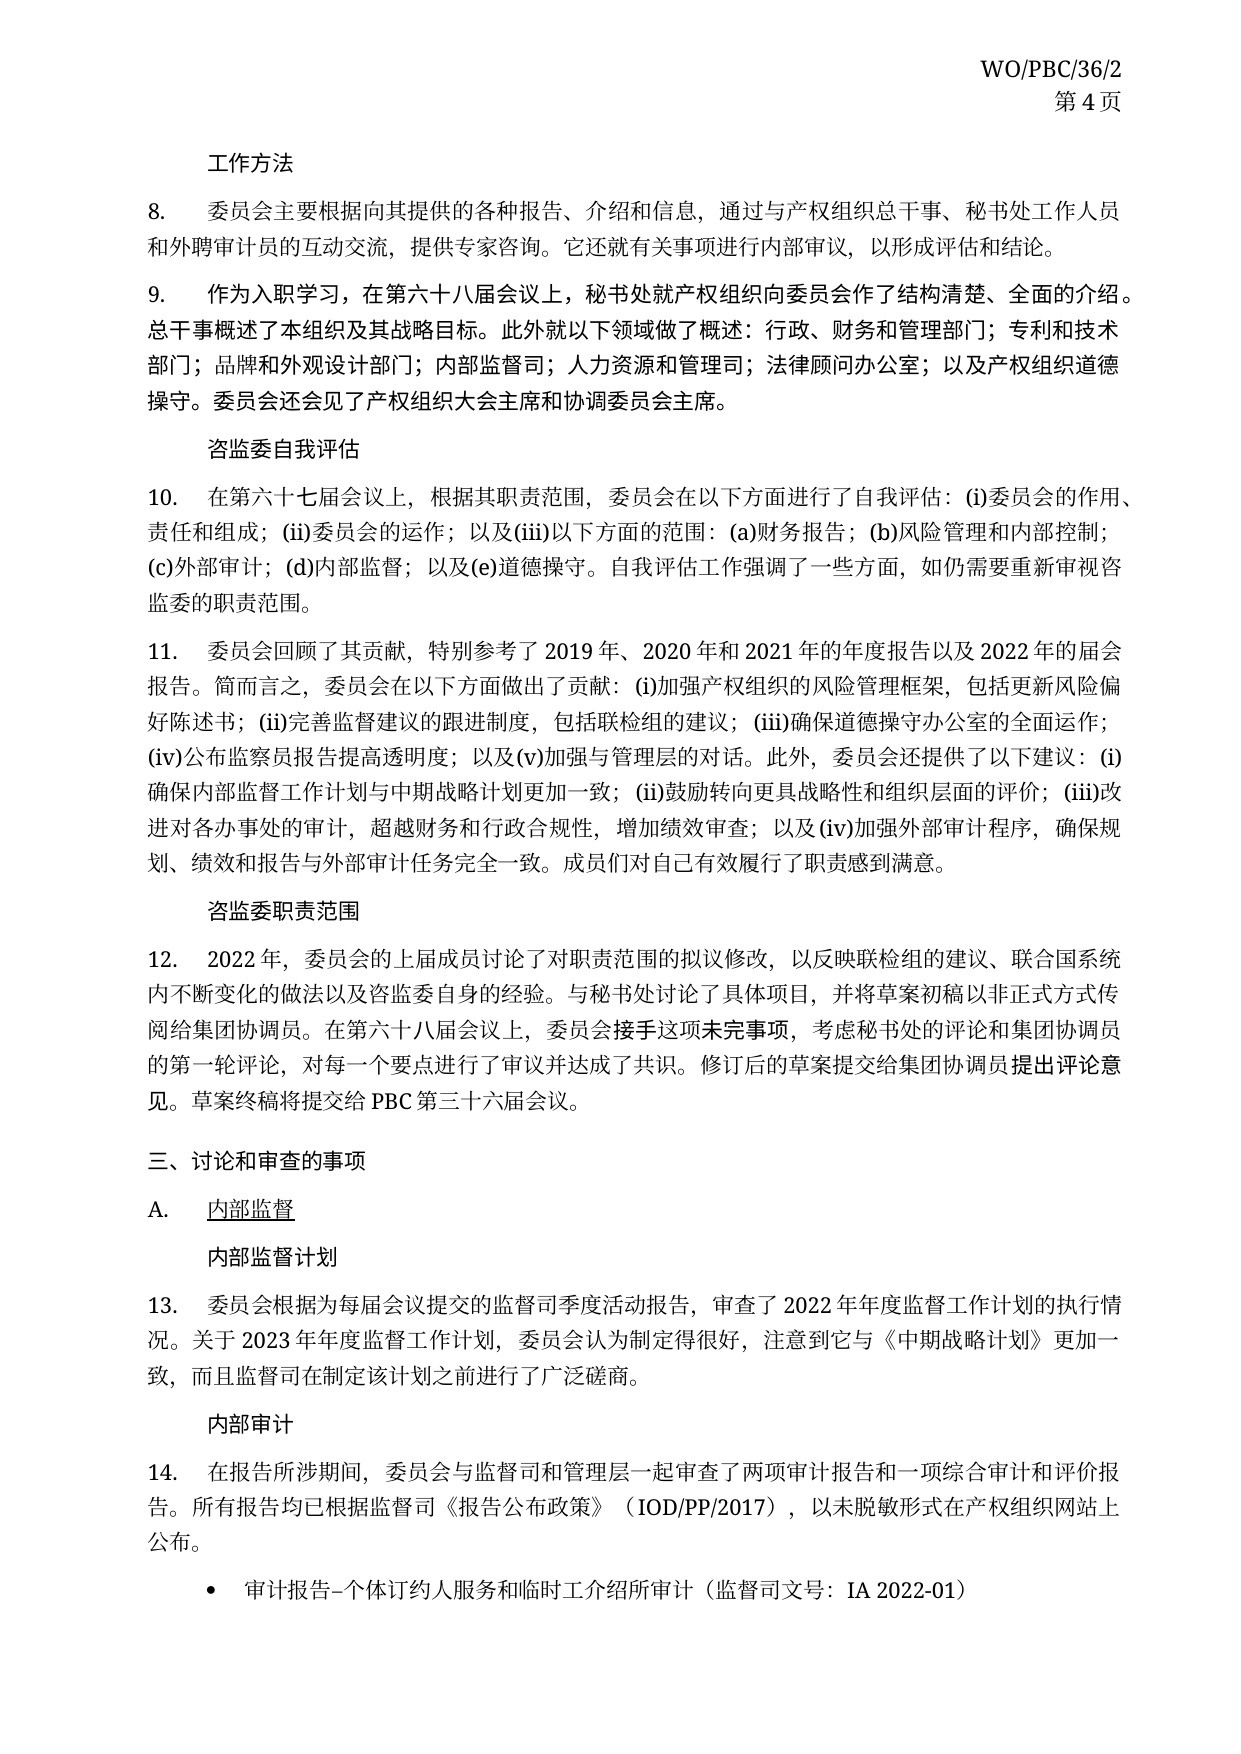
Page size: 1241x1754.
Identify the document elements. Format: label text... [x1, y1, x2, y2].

list 委员会根据为每届会议提交的监督司季度活动报告，审查了2022年年度监督工作计划的执行情况。关于2023年年度监督工作计划，委员会认为制定得很好，注意到它与《中期战略计划》更加一致，而且监督司在制定该计划之前进行了广泛磋商。 [148, 1284, 1122, 1390]
list 作为入职学习，在第六十八届会议上，秘书处就产权组织向委员会作了结构清楚、全面的介绍。总干事概述了本组织及其战略目标。此外就以下领域做了概述：行政、财务和管理部门；专利和技术部门；品牌和外观设计部门；内部监督司；人力资源和管理司；法律顾问办公室；以及产权组织道德操守。委员会还会见了产权组织大会主席和协调委员会主席。 [148, 274, 1122, 415]
list 在第六十七届会议上，根据其职责范围，委员会在以下方面进行了自我评估：(i)委员会的作用、责任和组成；(ii)委员会的运作；以及(iii)以下方面的范围：(a)财务报告；(b)风险管理和内部控制；(c)外部审计；(d)内部监督；以及(e)道德操守。自我评估工作强调了一些方面，如仍需要重新审视咨监委的职责范围。 [148, 476, 1122, 617]
list 委员会主要根据向其提供的各种报告、介绍和信息，通过与产权组织总干事、秘书处工作人员和外聘审计员的互动交流，提供专家咨询。它还就有关事项进行内部审议，以形成评估和结论。 [148, 190, 1122, 261]
subtitle 咨监委自我评估 [207, 428, 1054, 463]
list 审计报告–个体订约人服务和临时工介绍所审计（监督司文号：IA 2022-01） [207, 1569, 1122, 1605]
subtitle 内部审计 [207, 1403, 1054, 1438]
subtitle A. 内部监督 [148, 1188, 1054, 1224]
subtitle 咨监委职责范围 [207, 890, 1054, 926]
list 在报告所涉期间，委员会与监督司和管理层一起审查了两项审计报告和一项综合审计和评价报告。所有报告均已根据监督司《报告公布政策》（IOD/PP/2017），以未脱敏形式在产权组织网站上公‍布。 [148, 1451, 1122, 1557]
list 委员会回顾了其贡献，特别参考了2019年、2020年和2021年的年度报告以及2022年的届会报告。简而言之，委员会在以下方面做出了贡献：(i)加强产权组织的风险管理框架，包括更新风险偏好陈述书；(ii)完善监督建议的跟进制度，包括联检组的建议；(iii)确保道德操守办公室的全面运作；(iv)公布监察员报告提高透明度；以及(v)加强与管理层的对话。此外，委员会还提供了以下建议：(i)确保内部监督工作计划与中期战略计划更加一致；(ii)鼓励转向更具战略性和组织层面的评价；(iii)改进对各办事处的审计，超越财务和行政合规性，增加绩效审查；以及(iv)加强外部审计程序，确保规划、绩效和报告与外部审计任务完全一致。成员们对自己有效履行了职责感到满意。 [148, 630, 1122, 878]
list 2022年，委员会的上届成员讨论了对职责范围的拟议修改，以反映联检组的建议、联合国系统内不断变化的做法以及咨监委自身的经验。与秘书处讨论了具体项目，并将草案初稿以非正式方式传阅给集团协调员。在第六十八届会议上，委员会接手这项未完事项，考虑秘书处的评论和集团协调员的第一轮评论，对每一个要点进行了审议并达成了共识。修订后的草案提交给集团协调员提出评论意见。草案终稿将提交给PBC第三十六届会议。 [148, 938, 1122, 1115]
subtitle 内部监督计划 [207, 1236, 1054, 1272]
subtitle 三、讨论和审查的事项 [148, 1140, 1054, 1176]
subtitle 工作方法 [207, 142, 1054, 178]
